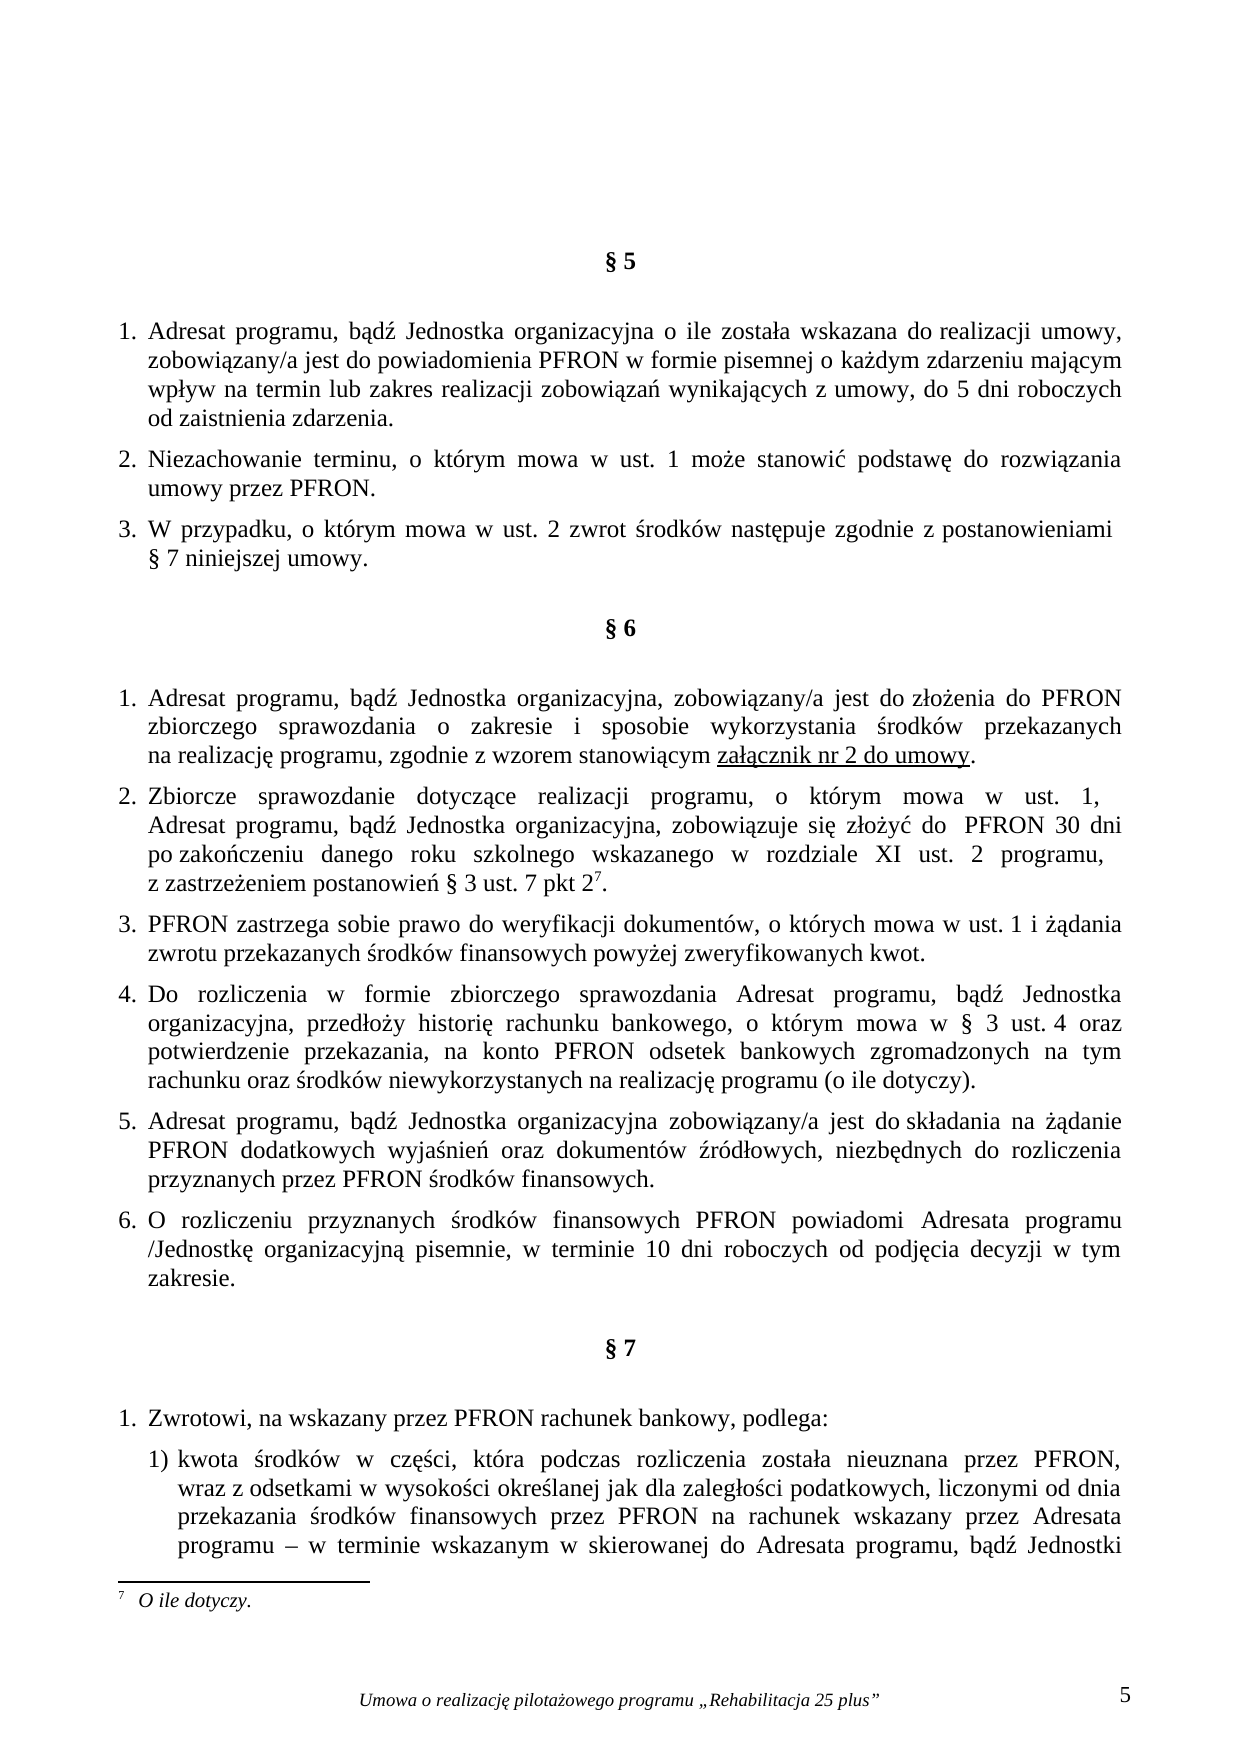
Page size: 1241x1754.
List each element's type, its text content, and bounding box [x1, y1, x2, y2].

text § 7 [118, 1333, 1122, 1361]
list Adresat programu, bądź Jednostka organizacyjna o ile została wskazana do realizacji umowy, zobowiązany/a jest do powiadomienia PFRON w formie pisemnej o każdym zdarzeniu mającym wpływ na termin lub zakres realizacji zobowiązań wynikających z umowy, do 5 dni roboczych od zaistnienia zdarzenia. [118, 316, 1122, 431]
list Adresat programu, bądź Jednostka organizacyjna, zobowiązany/a jest do złożenia do PFRON zbiorczego sprawozdania o zakresie i sposobie wykorzystania środków przekazanych na realizację programu, zgodnie z wzorem stanowiącym załącznik nr 2 do umowy. [118, 683, 1122, 769]
list Zbiorcze sprawozdanie dotyczące realizacji programu, o którym mowa w ust. 1, Adresat programu, bądź Jednostka organizacyjna, zobowiązuje się złożyć do PFRON 30 dni po zakończeniu danego roku szkolnego wskazanego w rozdziale XI ust. 2 programu, z zastrzeżeniem postanowień § 3 ust. 7 pkt 2. [118, 781, 1122, 896]
list Zwrotowi, na wskazany przez PFRON rachunek bankowy, podlega: [118, 1403, 1122, 1431]
text § 5 [118, 246, 1122, 275]
list Adresat programu, bądź Jednostka organizacyjna zobowiązany/a jest do składania na żądanie PFRON dodatkowych wyjaśnień oraz dokumentów źródłowych, niezbędnych do rozliczenia przyznanych przez PFRON środków finansowych. [118, 1106, 1122, 1193]
list O rozliczeniu przyznanych środków finansowych PFRON powiadomi Adresata programu /Jednostkę organizacyjną pisemnie, w terminie 10 dni roboczych od podjęcia decyzji w tym zakresie. [118, 1205, 1122, 1291]
text § 6 [118, 613, 1122, 641]
list Niezachowanie terminu, o którym mowa w ust. 1 może stanowić podstawę do rozwiązania umowy przez PFRON. [118, 444, 1122, 501]
list W przypadku, o którym mowa w ust. 2 zwrot środków następuje zgodnie z postanowieniami § 7 niniejszej umowy. [118, 514, 1122, 571]
list PFRON zastrzega sobie prawo do weryfikacji dokumentów, o których mowa w ust. 1 i żądania zwrotu przekazanych środków finansowych powyżej zweryfikowanych kwot. [118, 909, 1122, 966]
list Do rozliczenia w formie zbiorczego sprawozdania Adresat programu, bądź Jednostka organizacyjna, przedłoży historię rachunku bankowego, o którym mowa w § 3 ust. 4 oraz potwierdzenie przekazania, na konto PFRON odsetek bankowych zgromadzonych na tym rachunku oraz środków niewykorzystanych na realizację programu (o ile dotyczy). [118, 979, 1122, 1094]
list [148, 1444, 1122, 1559]
